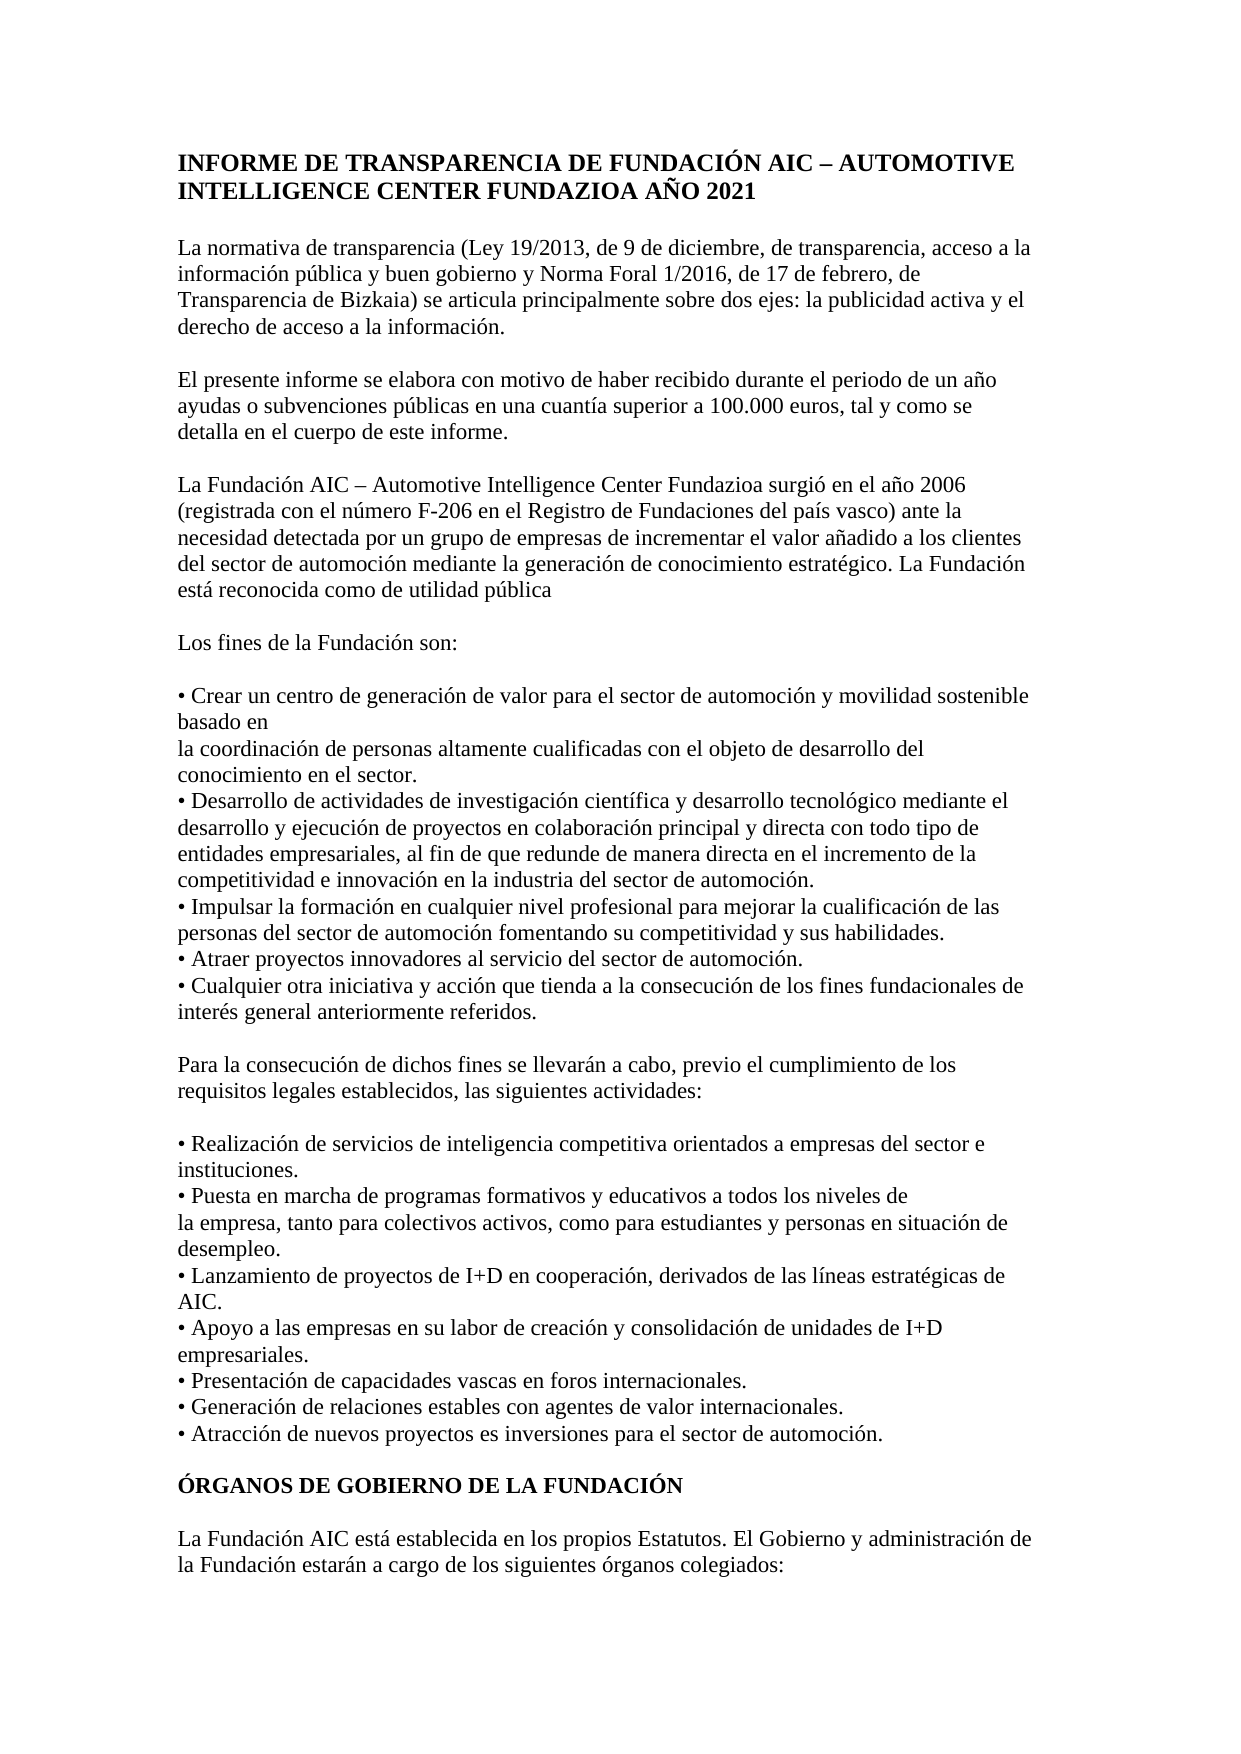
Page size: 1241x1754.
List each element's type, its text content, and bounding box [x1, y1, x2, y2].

text del sector de automoción mediante la generación de conocimiento estratégico. La Fundación [177, 550, 1063, 576]
text • Generación de relaciones estables con agentes de valor internacionales. [177, 1393, 1063, 1420]
text detalla en el cuerpo de este informe. [177, 418, 1063, 445]
text personas del sector de automoción fomentando su competitividad y sus habilidades. [177, 919, 1063, 945]
text interés general anteriormente referidos. [177, 998, 1063, 1024]
text competitividad e innovación en la industria del sector de automoción. [177, 866, 1063, 893]
text • Impulsar la formación en cualquier nivel profesional para mejorar la cualificación de las [177, 893, 1063, 919]
text • Puesta en marcha de programas formativos y educativos a todos los niveles de [177, 1183, 1063, 1209]
text la empresa, tanto para colectivos activos, como para estudiantes y personas en situación de [177, 1209, 1063, 1235]
text Para la consecución de dichos fines se llevarán a cabo, previo el cumplimiento de los [177, 1051, 1063, 1077]
text la coordinación de personas altamente cualificadas con el objeto de desarrollo del [177, 734, 1063, 761]
text necesidad detectada por un grupo de empresas de incrementar el valor añadido a los clientes [177, 524, 1063, 550]
text instituciones. [177, 1156, 1063, 1183]
text • Lanzamiento de proyectos de I+D en cooperación, derivados de las líneas estratégicas de [177, 1262, 1063, 1288]
text (registrada con el número F-206 en el Registro de Fundaciones del país vasco) ante la [177, 497, 1063, 524]
text • Crear un centro de generación de valor para el sector de automoción y movilidad sostenible [177, 682, 1063, 708]
text La normativa de transparencia (Ley 19/2013, de 9 de diciembre, de transparencia, acceso a la [177, 234, 1063, 260]
text empresariales. [177, 1341, 1063, 1367]
text la Fundación estarán a cargo de los siguientes órganos colegiados: [177, 1552, 1063, 1578]
text • Realización de servicios de inteligencia competitiva orientados a empresas del sector e [177, 1130, 1063, 1156]
text desempleo. [177, 1235, 1063, 1262]
text Los fines de la Fundación son: [177, 629, 1063, 656]
text entidades empresariales, al fin de que redunde de manera directa en el incremento de la [177, 840, 1063, 866]
text derecho de acceso a la información. [177, 313, 1063, 339]
text está reconocida como de utilidad pública [177, 576, 1063, 603]
text El presente informe se elabora con motivo de haber recibido durante el periodo de un año [177, 366, 1063, 392]
text requisitos legales establecidos, las siguientes actividades: [177, 1077, 1063, 1103]
text La Fundación AIC está establecida en los propios Estatutos. El Gobierno y administración de [177, 1525, 1063, 1552]
text basado en [177, 708, 1063, 734]
text ÓRGANOS DE GOBIERNO DE LA FUNDACIÓN [177, 1472, 1063, 1499]
text • Atraer proyectos innovadores al servicio del sector de automoción. [177, 945, 1063, 972]
text información pública y buen gobierno y Norma Foral 1/2016, de 17 de febrero, de [177, 260, 1063, 287]
text desarrollo y ejecución de proyectos en colaboración principal y directa con todo tipo de [177, 814, 1063, 840]
text conocimiento en el sector. [177, 761, 1063, 787]
text • Atracción de nuevos proyectos es inversiones para el sector de automoción. [177, 1420, 1063, 1446]
text • Apoyo a las empresas en su labor de creación y consolidación de unidades de I+D [177, 1314, 1063, 1341]
text Transparencia de Bizkaia) se articula principalmente sobre dos ejes: la publicidad activa y el [177, 287, 1063, 313]
text • Cualquier otra iniciativa y acción que tienda a la consecución de los fines fundacionales de [177, 972, 1063, 998]
text INFORME DE TRANSPARENCIA DE FUNDACIÓN AIC – AUTOMOTIVE INTELLIGENCE CENTER FUNDAZIOA AÑO 2021 [177, 148, 1063, 205]
text AIC. [177, 1288, 1063, 1314]
text ayudas o subvenciones públicas en una cuantía superior a 100.000 euros, tal y como se [177, 392, 1063, 418]
text • Presentación de capacidades vascas en foros internacionales. [177, 1367, 1063, 1393]
text • Desarrollo de actividades de investigación científica y desarrollo tecnológico mediante el [177, 787, 1063, 814]
text La Fundación AIC – Automotive Intelligence Center Fundazioa surgió en el año 2006 [177, 471, 1063, 497]
